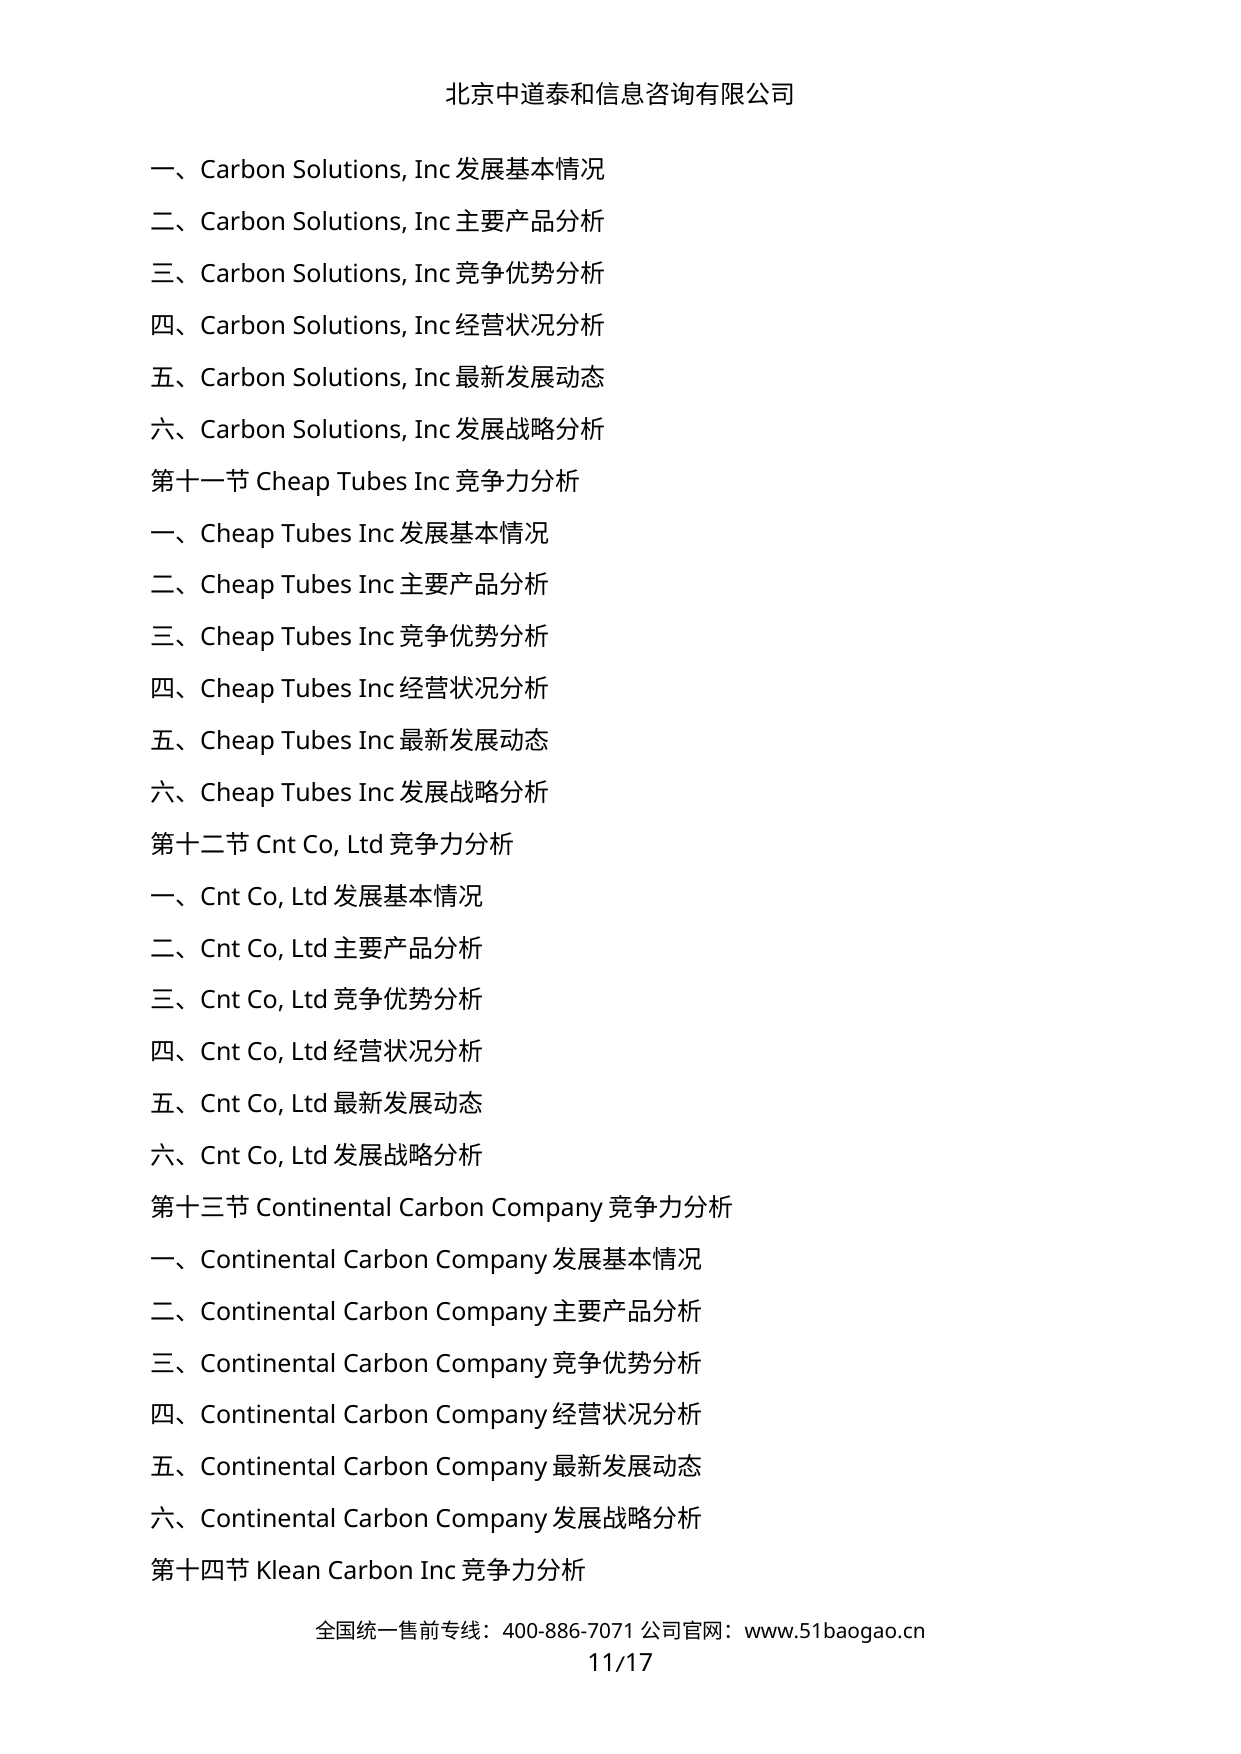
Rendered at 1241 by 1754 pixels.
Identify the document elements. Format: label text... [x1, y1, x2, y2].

text 六、Cheap Tubes Inc发展战略分析 [150, 772, 1090, 809]
text 三、Continental Carbon Company竞争优势分析 [150, 1343, 1090, 1379]
text 四、Carbon Solutions, Inc经营状况分析 [150, 306, 1090, 342]
text 六、Carbon Solutions, Inc发展战略分析 [150, 409, 1090, 446]
text 六、Continental Carbon Company发展战略分析 [150, 1499, 1090, 1535]
text 五、Cheap Tubes Inc最新发展动态 [150, 721, 1090, 757]
text 第十二节 Cnt Co, Ltd竞争力分析 [150, 824, 1090, 861]
text 一、Cheap Tubes Inc发展基本情况 [150, 513, 1090, 549]
text 一、Carbon Solutions, Inc发展基本情况 [150, 150, 1090, 186]
text 一、Continental Carbon Company发展基本情况 [150, 1239, 1090, 1276]
text 五、Continental Carbon Company最新发展动态 [150, 1447, 1090, 1483]
text 三、Carbon Solutions, Inc竞争优势分析 [150, 254, 1090, 290]
text 二、Carbon Solutions, Inc主要产品分析 [150, 202, 1090, 238]
text 三、Cheap Tubes Inc竞争优势分析 [150, 617, 1090, 653]
text 三、Cnt Co, Ltd竞争优势分析 [150, 980, 1090, 1016]
text 第十一节 Cheap Tubes Inc竞争力分析 [150, 461, 1090, 497]
text 四、Cnt Co, Ltd经营状况分析 [150, 1032, 1090, 1068]
text 四、Continental Carbon Company经营状况分析 [150, 1395, 1090, 1431]
text 二、Cheap Tubes Inc主要产品分析 [150, 565, 1090, 601]
text 第十四节 Klean Carbon Inc竞争力分析 [150, 1551, 1090, 1587]
text 六、Cnt Co, Ltd发展战略分析 [150, 1136, 1090, 1172]
text 一、Cnt Co, Ltd发展基本情况 [150, 876, 1090, 912]
text 五、Cnt Co, Ltd最新发展动态 [150, 1084, 1090, 1120]
text 二、Cnt Co, Ltd主要产品分析 [150, 928, 1090, 964]
text 二、Continental Carbon Company主要产品分析 [150, 1291, 1090, 1327]
text 第十三节 Continental Carbon Company竞争力分析 [150, 1187, 1090, 1224]
text 五、Carbon Solutions, Inc最新发展动态 [150, 357, 1090, 394]
text 四、Cheap Tubes Inc经营状况分析 [150, 669, 1090, 705]
